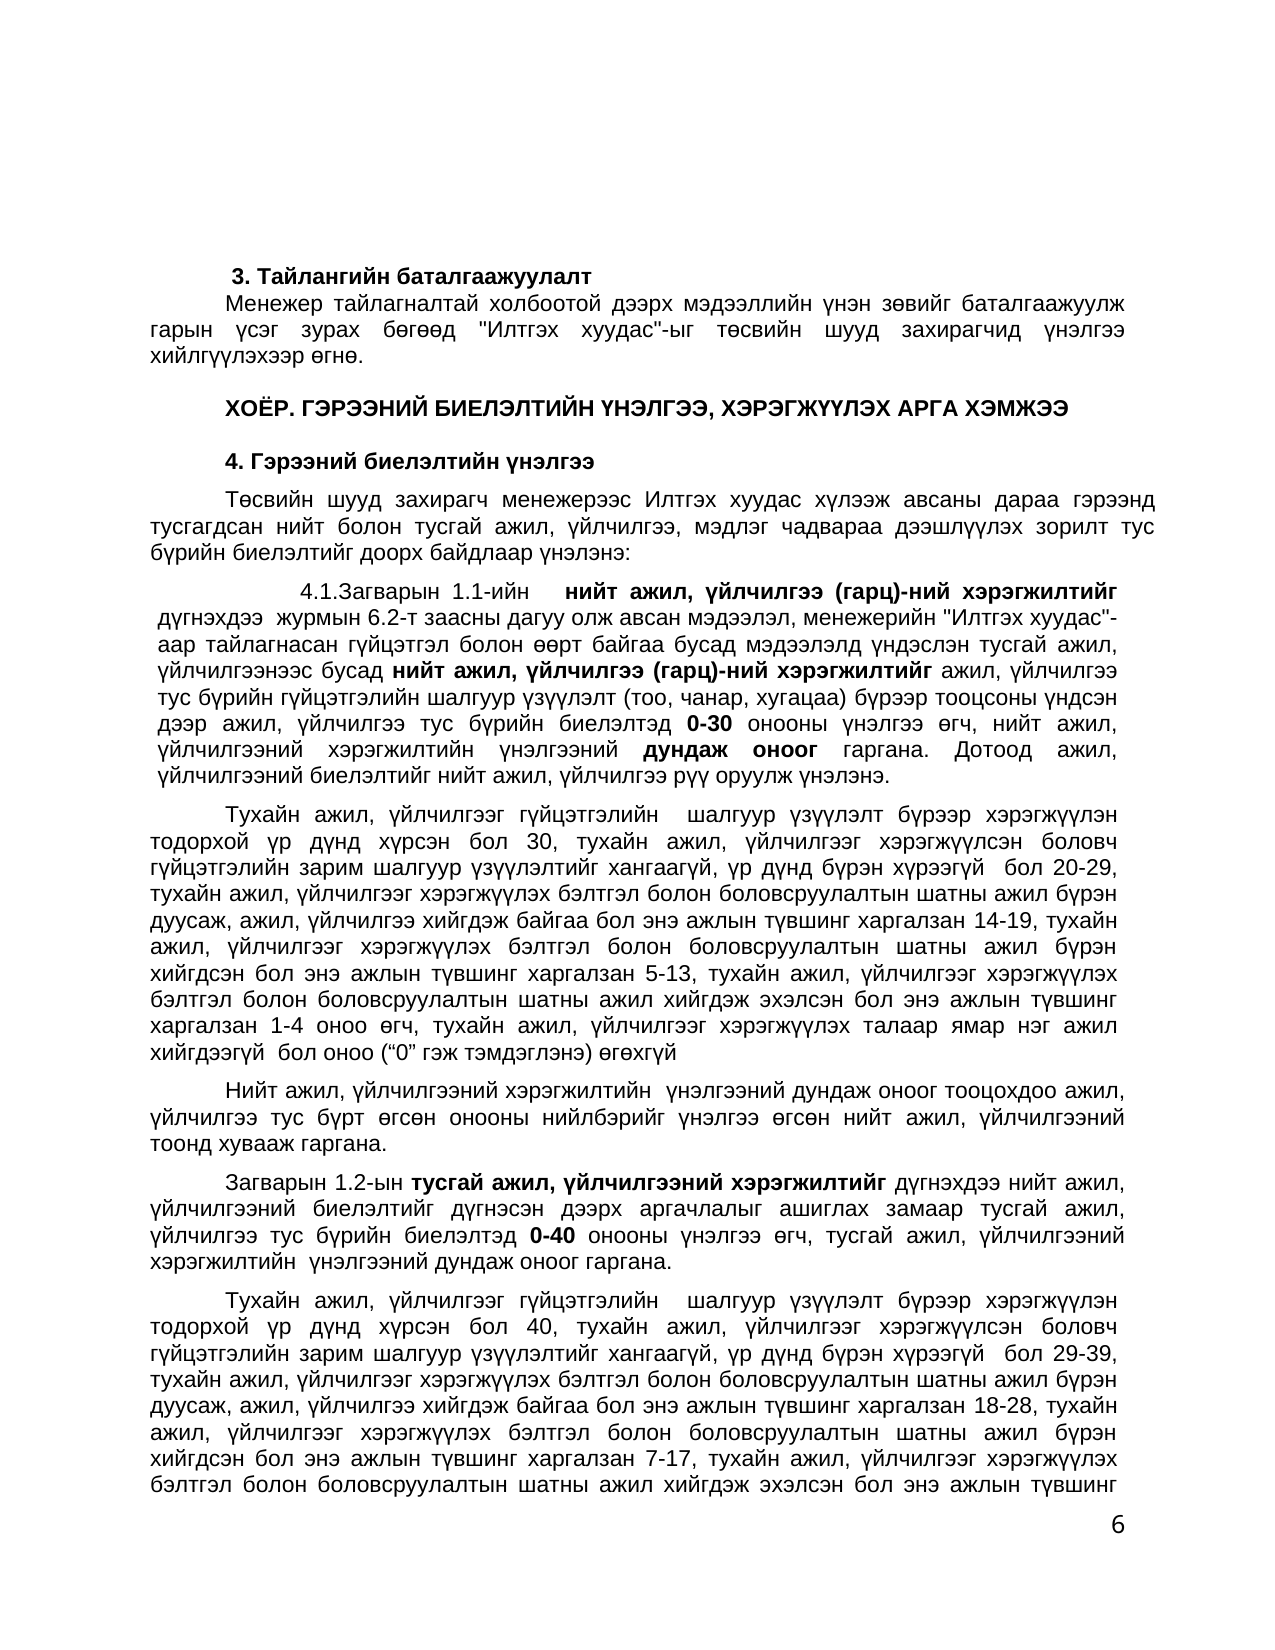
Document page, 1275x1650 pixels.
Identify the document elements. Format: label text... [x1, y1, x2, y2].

text Тухайн ажил, үйлчилгээг гүйцэтгэлийн шалгуур үзүүлэлт бүрээр хэрэгжүүлэн тодорхой үр дүнд хүрсэн бол 30, тухайн ажил, үйлчилгээг хэрэгжүүлсэн боловч гүйцэтгэлийн зарим шалгуур үзүүлэлтийг хангаагүй, үр дүнд бүрэн хүрээгүй бол 20-29, тухайн ажил, үйлчилгээг хэрэгжүүлэх бэлтгэл болон боловсруулалтын шатны ажил бүрэн дуусаж, ажил, үйлчилгээ хийгдэж байгаа бол энэ ажлын түвшинг харгалзан 14-19, тухайн ажил, үйлчилгээг хэрэгжүүлэх бэлтгэл болон боловсруулалтын шатны ажил бүрэн хийгдсэн бол энэ ажлын түвшинг харгалзан 5-13, тухайн ажил, үйлчилгээг хэрэгжүүлэх бэлтгэл болон боловсруулалтын шатны ажил хийгдэж эхэлсэн бол энэ ажлын түвшинг харгалзан 1-4 оноо өгч, тухайн ажил, үйлчилгээг хэрэгжүүлэх талаар ямар нэг ажил хийгдээгүй бол оноо (“0” гэж тэмдэглэнэ) өгөхгүй [137, 801, 1117, 1065]
text Төсвийн шууд захирагч менежерээс Илтгэх хуудас хүлээж авсаны дараа гэрээнд тусгагдсан нийт болон тусгай ажил, үйлчилгээ, мэдлэг чадвараа дээшлүүлэх зорилт тус бүрийн биелэлтийг доорх байдлаар үнэлэнэ: [150, 486, 1155, 566]
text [137, 1287, 1117, 1498]
text ХОЁР. ГЭРЭЭНИЙ БИЕЛЭЛТИЙН ҮНЭЛГЭЭ, ХЭРЭГЖҮҮЛЭХ АРГА ХЭМЖЭЭ [150, 395, 1125, 421]
text Нийт ажил, үйлчилгээний хэрэгжилтийн үнэлгээний дундаж оноог тооцохдоо ажил, үйлчилгээ тус бүрт өгсөн онооны нийлбэрийг үнэлгээ өгсөн нийт ажил, үйлчилгээний тоонд хувааж гаргана. [150, 1077, 1125, 1156]
text Менежер тайлагналтай холбоотой дээрх мэдээллийн үнэн зөвийг баталгаажуулж гарын үсэг зурах бөгөөд "Илтгэх хуудас"-ыг төсвийн шууд захирагчид үнэлгээ хийлгүүлэхээр өгнө. [150, 289, 1125, 368]
text 3. Тайлангийн баталгаажуулалт [150, 263, 1125, 289]
text Загварын 1.2-ын тусгай ажил, үйлчилгээний хэрэгжилтийг дүгнэхдээ нийт ажил, үйлчилгээний биелэлтийг дүгнэсэн дээрх аргачлалыг ашиглах замаар тусгай ажил, үйлчилгээ тус бүрийн биелэлтэд 0-40 онооны үнэлгээ өгч, тусгай ажил, үйлчилгээний хэрэгжилтийн үнэлгээний дундаж оноог гаргана. [137, 1169, 1125, 1274]
text 4.1.Загварын 1.1-ийн нийт ажил, үйлчилгээ (гарц)-ний хэрэгжилтийг дүгнэхдээ журмын 6.2-т заасны дагуу олж авсан мэдээлэл, менежерийн "Илтгэх хуудас"-аар тайлагнасан гүйцэтгэл болон өөрт байгаа бусад мэдээлэлд үндэслэн тусгай ажил, үйлчилгээнээс бусад нийт ажил, үйлчилгээ (гарц)-ний хэрэгжилтийг ажил, үйлчилгээ тус бүрийн гүйцэтгэлийн шалгуур үзүүлэлт (тоо, чанар, хугацаа) бүрээр тооцсоны үндсэн дээр ажил, үйлчилгээ тус бүрийн биелэлтэд 0-30 онооны үнэлгээ өгч, нийт ажил, үйлчилгээний хэрэгжилтийн үнэлгээний дундаж оноог гаргана. Дотоод ажил, үйлчилгээний биелэлтийг нийт ажил, үйлчилгээ рүү оруулж үнэлэнэ. [157, 578, 1117, 789]
text 4. Гэрээний биелэлтийн үнэлгээ [150, 448, 1125, 474]
